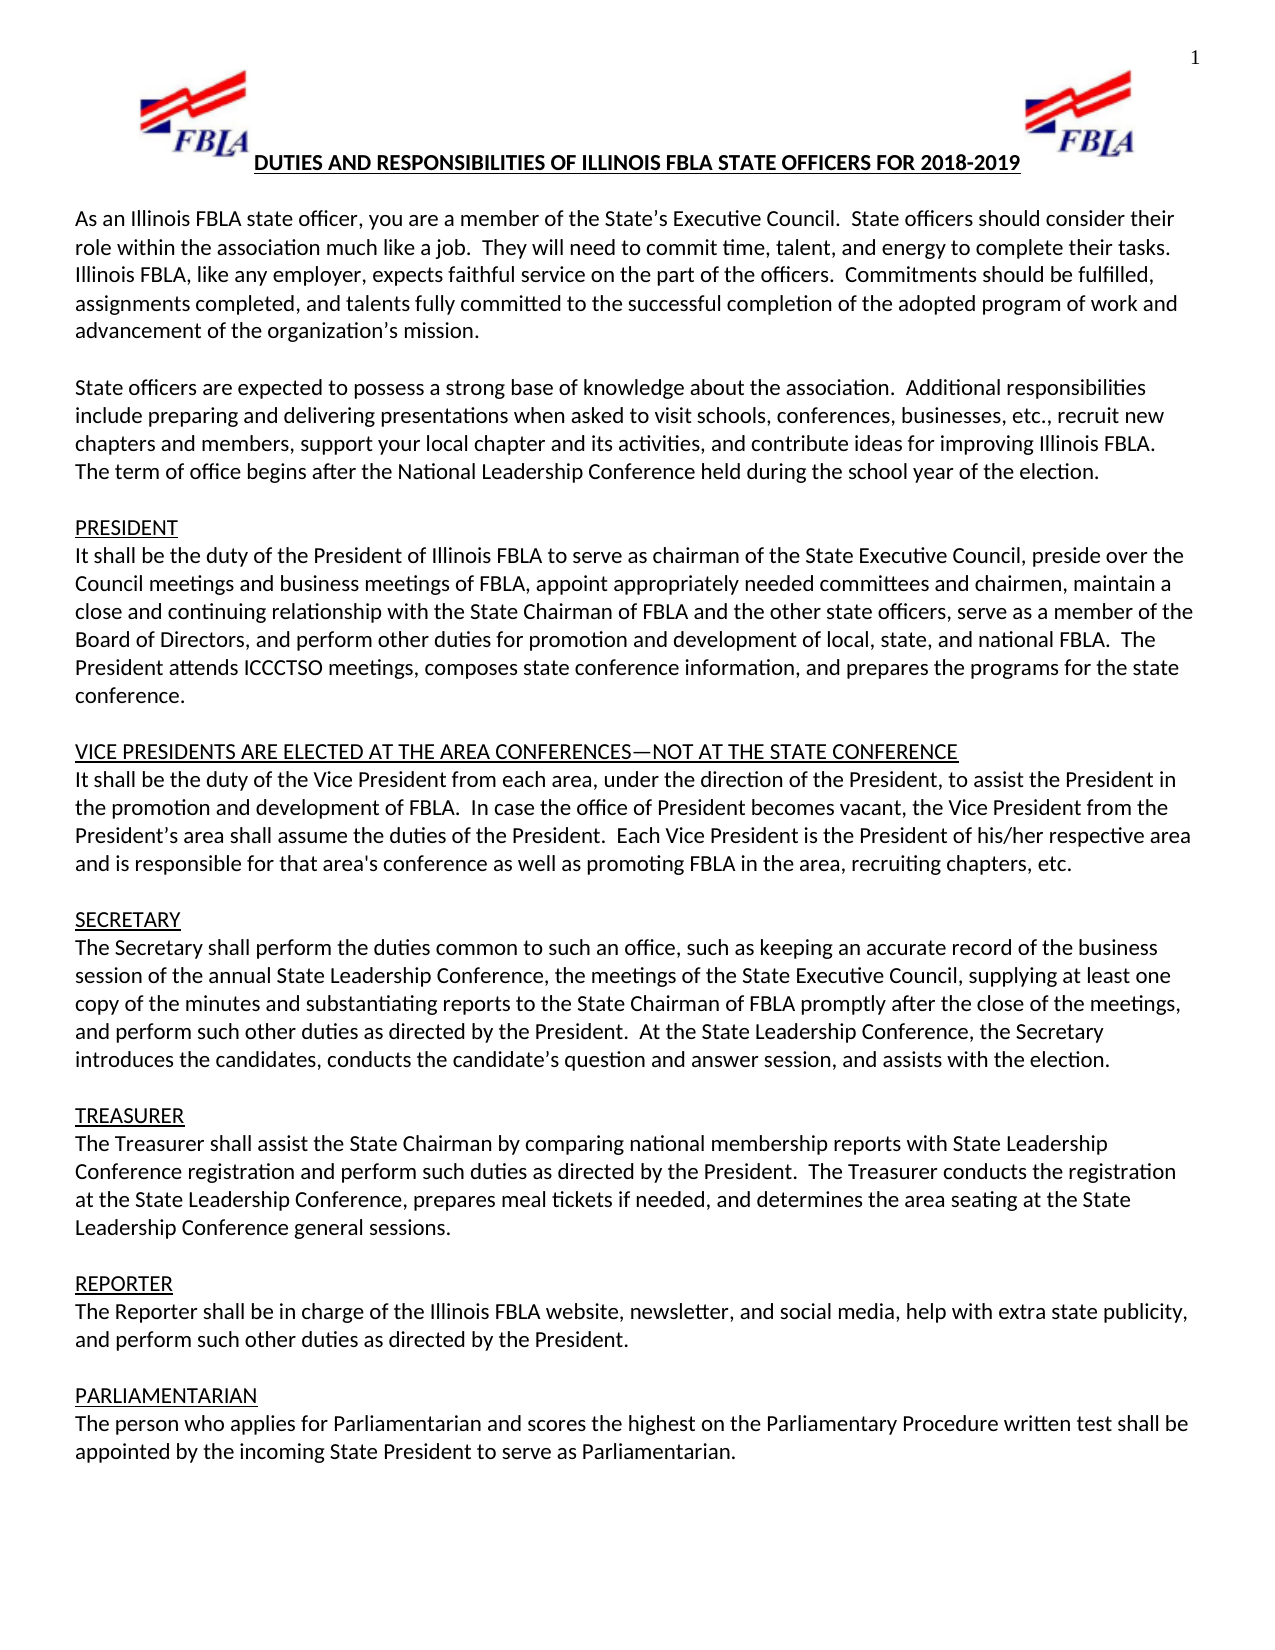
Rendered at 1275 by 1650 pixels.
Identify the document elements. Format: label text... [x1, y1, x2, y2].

subtitle PARLIAMENTARIAN [75, 1381, 1200, 1409]
list It shall be the duty of the Vice President from each area, under the direction of the President, to assist the President in the promotion and development of FBLA. In case the office of President becomes vacant, the Vice President from the President’s area shall assume the duties of the President. Each Vice President is the President of his/her respective area and is responsible for that area's conference as well as promoting FBLA in the area, recruiting chapters, etc. [75, 765, 1200, 877]
list The Reporter shall be in charge of the Illinois FBLA website, newsletter, and social media, help with extra state publicity, and perform such other duties as directed by the President. [75, 1297, 1200, 1353]
subtitle TREASURER [75, 1101, 1200, 1129]
list VICE PRESIDENTS ARE ELECTED AT THE AREA CONFERENCES—NOT AT THE STATE CONFERENCE [75, 737, 1200, 765]
list PRESIDENT [75, 513, 1200, 541]
list It shall be the duty of the President of Illinois FBLA to serve as chairman of the State Executive Council, preside over the Council meetings and business meetings of FBLA, appoint appropriately needed committees and chairmen, maintain a close and continuing relationship with the State Chairman of FBLA and the other state officers, serve as a member of the Board of Directors, and perform other duties for promotion and development of local, state, and national FBLA. The President attends ICCCTSO meetings, composes state conference information, and prepares the programs for the state conference. [75, 541, 1200, 709]
subtitle DUTIES AND RESPONSIBILITIES OF ILLINOIS FBLA STATE OFFICERS FOR 2018-2019 [75, 69, 1200, 177]
list The Treasurer shall assist the State Chairman by comparing national membership reports with State Leadership Conference registration and perform such duties as directed by the President. The Treasurer conducts the registration at the State Leadership Conference, prepares meal tickets if needed, and determines the area seating at the State Leadership Conference general sessions. [75, 1129, 1200, 1241]
subtitle SECRETARY [75, 905, 1200, 933]
list The person who applies for Parliamentarian and scores the highest on the Parliamentary Procedure written test shall be appointed by the incoming State President to serve as Parliamentarian. [75, 1409, 1200, 1466]
list The Secretary shall perform the duties common to such an office, such as keeping an accurate record of the business session of the annual State Leadership Conference, the meetings of the State Executive Council, supplying at least one copy of the minutes and substantiating reports to the State Chairman of FBLA promptly after the close of the meetings, and perform such other duties as directed by the President. At the State Leadership Conference, the Secretary introduces the candidates, conducts the candidate’s question and answer session, and assists with the election. [75, 933, 1200, 1073]
subtitle REPORTER [75, 1269, 1200, 1297]
list State officers are expected to possess a strong base of knowledge about the association. Additional responsibilities include preparing and delivering presentations when asked to visit schools, conferences, businesses, etc., recruit new chapters and members, support your local chapter and its activities, and contribute ideas for improving Illinois FBLA. The term of office begins after the National Leadership Conference held during the school year of the election. [75, 373, 1200, 485]
list As an Illinois FBLA state officer, you are a member of the State’s Executive Council. State officers should consider their role within the association much like a job. They will need to commit time, talent, and energy to complete their tasks. Illinois FBLA, like any employer, expects faithful service on the part of the officers. Commitments should be fulfilled, assignments completed, and talents fully committed to the successful completion of the adopted program of work and advancement of the organization’s mission. [75, 204, 1200, 345]
